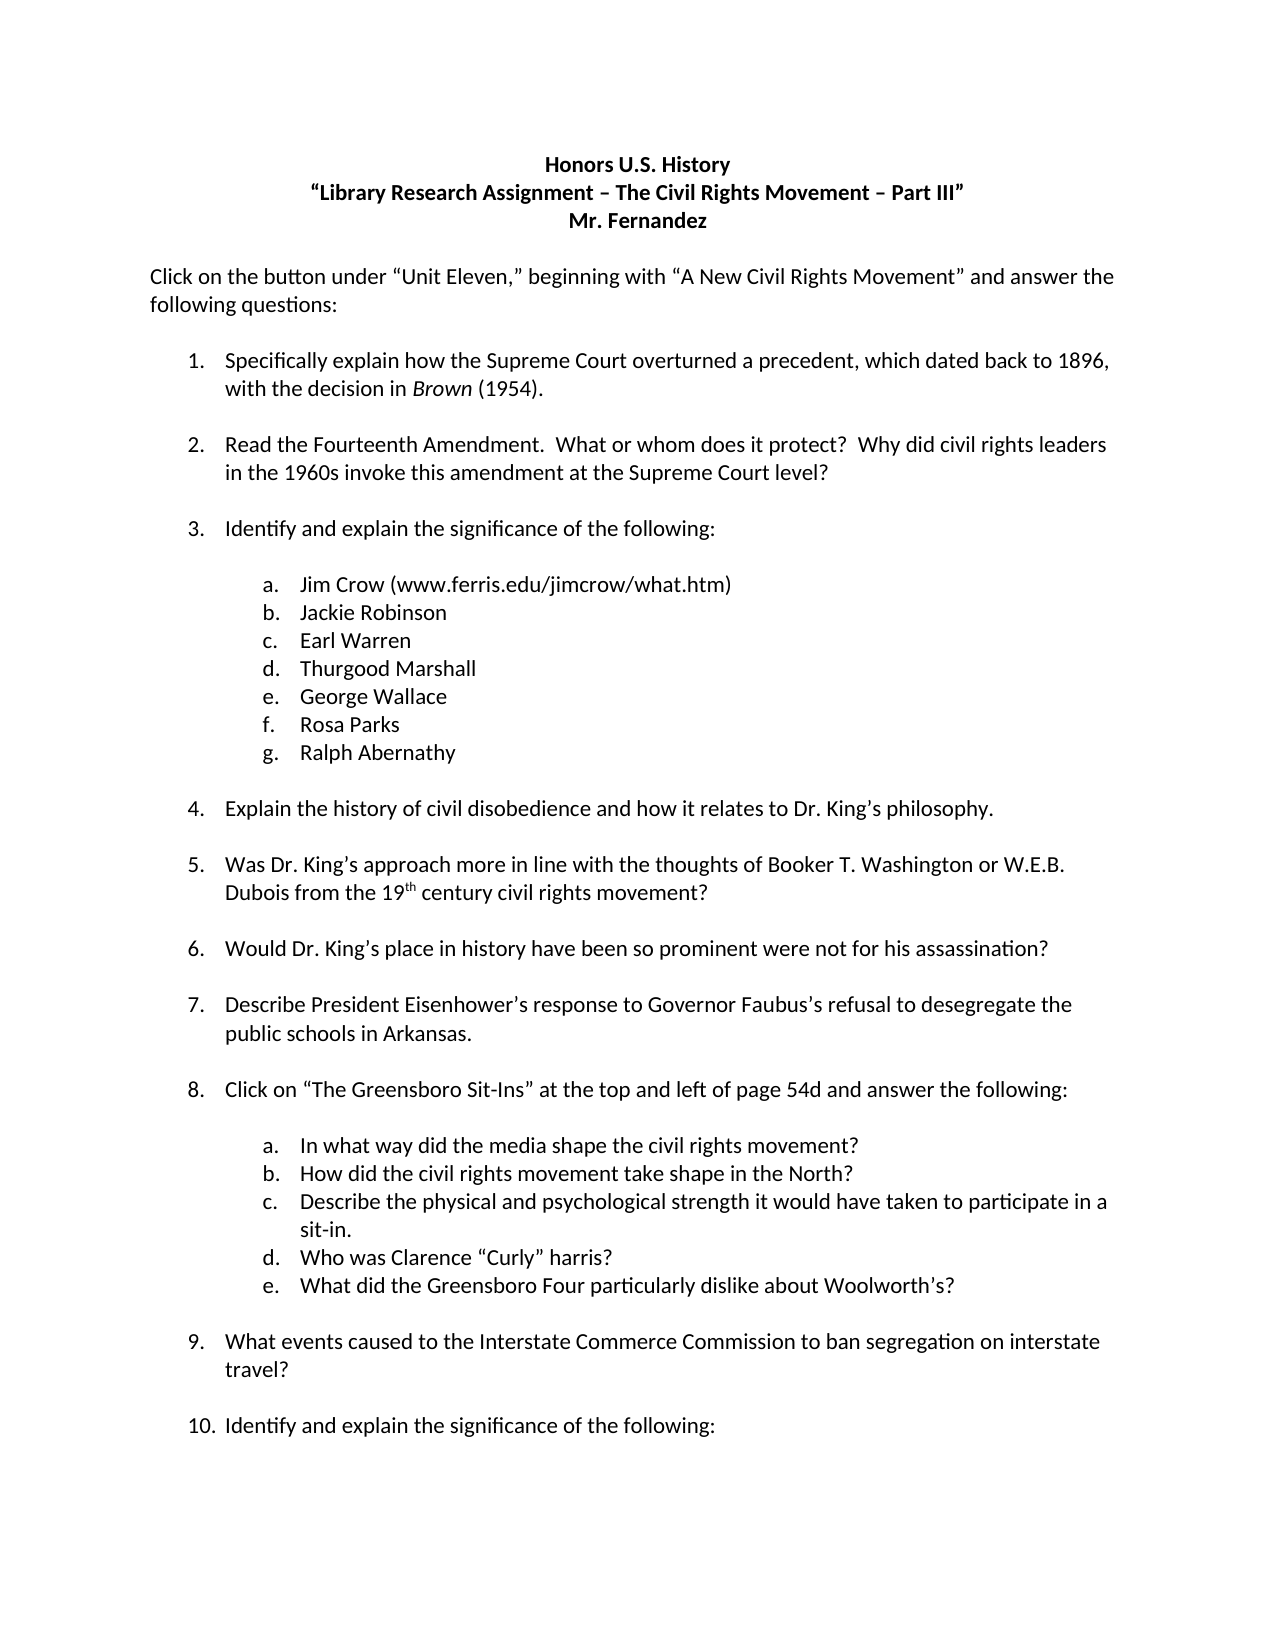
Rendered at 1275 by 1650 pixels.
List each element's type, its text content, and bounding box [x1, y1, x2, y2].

list What events caused to the Interstate Commerce Commission to ban segregation on interstate travel? [187, 1327, 1125, 1383]
list Explain the history of civil disobedience and how it relates to Dr. King’s philosophy. [187, 794, 1125, 822]
text “Library Research Assignment – The Civil Rights Movement – Part III” [150, 178, 1125, 206]
list Specifically explain how the Supreme Court overturned a precedent, which dated back to 1896, with the decision in Brown (1954). [187, 346, 1125, 402]
list George Wallace [262, 682, 1125, 710]
list In what way did the media shape the civil rights movement? [262, 1131, 1125, 1159]
list Who was Clarence “Curly” harris? [262, 1243, 1125, 1271]
text Mr. Fernandez [150, 206, 1125, 234]
text Honors U.S. History [150, 150, 1125, 178]
list Describe President Eisenhower’s response to Governor Faubus’s refusal to desegregate the public schools in Arkansas. [187, 991, 1125, 1047]
list Jim Crow (www.ferris.edu/jimcrow/what.htm) [262, 570, 1125, 598]
list How did the civil rights movement take shape in the North? [262, 1159, 1125, 1187]
list Ralph Abernathy [262, 738, 1125, 766]
list Jackie Robinson [262, 598, 1125, 626]
list Would Dr. King’s place in history have been so prominent were not for his assassination? [187, 934, 1125, 963]
list Rosa Parks [262, 710, 1125, 738]
list Read the Fourteenth Amendment. What or whom does it protect? Why did civil rights leaders in the 1960s invoke this amendment at the Supreme Court level? [187, 430, 1125, 486]
list Earl Warren [262, 626, 1125, 654]
text Click on the button under “Unit Eleven,” beginning with “A New Civil Rights Movement” and answer the following questions: [150, 262, 1125, 318]
list Describe the physical and psychological strength it would have taken to participate in a sit-in. [262, 1187, 1125, 1243]
list Click on “The Greensboro Sit-Ins” at the top and left of page 54d and answer the following: [187, 1075, 1125, 1103]
list Thurgood Marshall [262, 654, 1125, 682]
list Identify and explain the significance of the following: [187, 514, 1125, 542]
list Identify and explain the significance of the following: [187, 1411, 1125, 1439]
list Was Dr. King’s approach more in line with the thoughts of Booker T. Washington or W.E.B. Dubois from the 19th century civil rights movement? [187, 851, 1125, 907]
list What did the Greensboro Four particularly dislike about Woolworth’s? [262, 1271, 1125, 1299]
